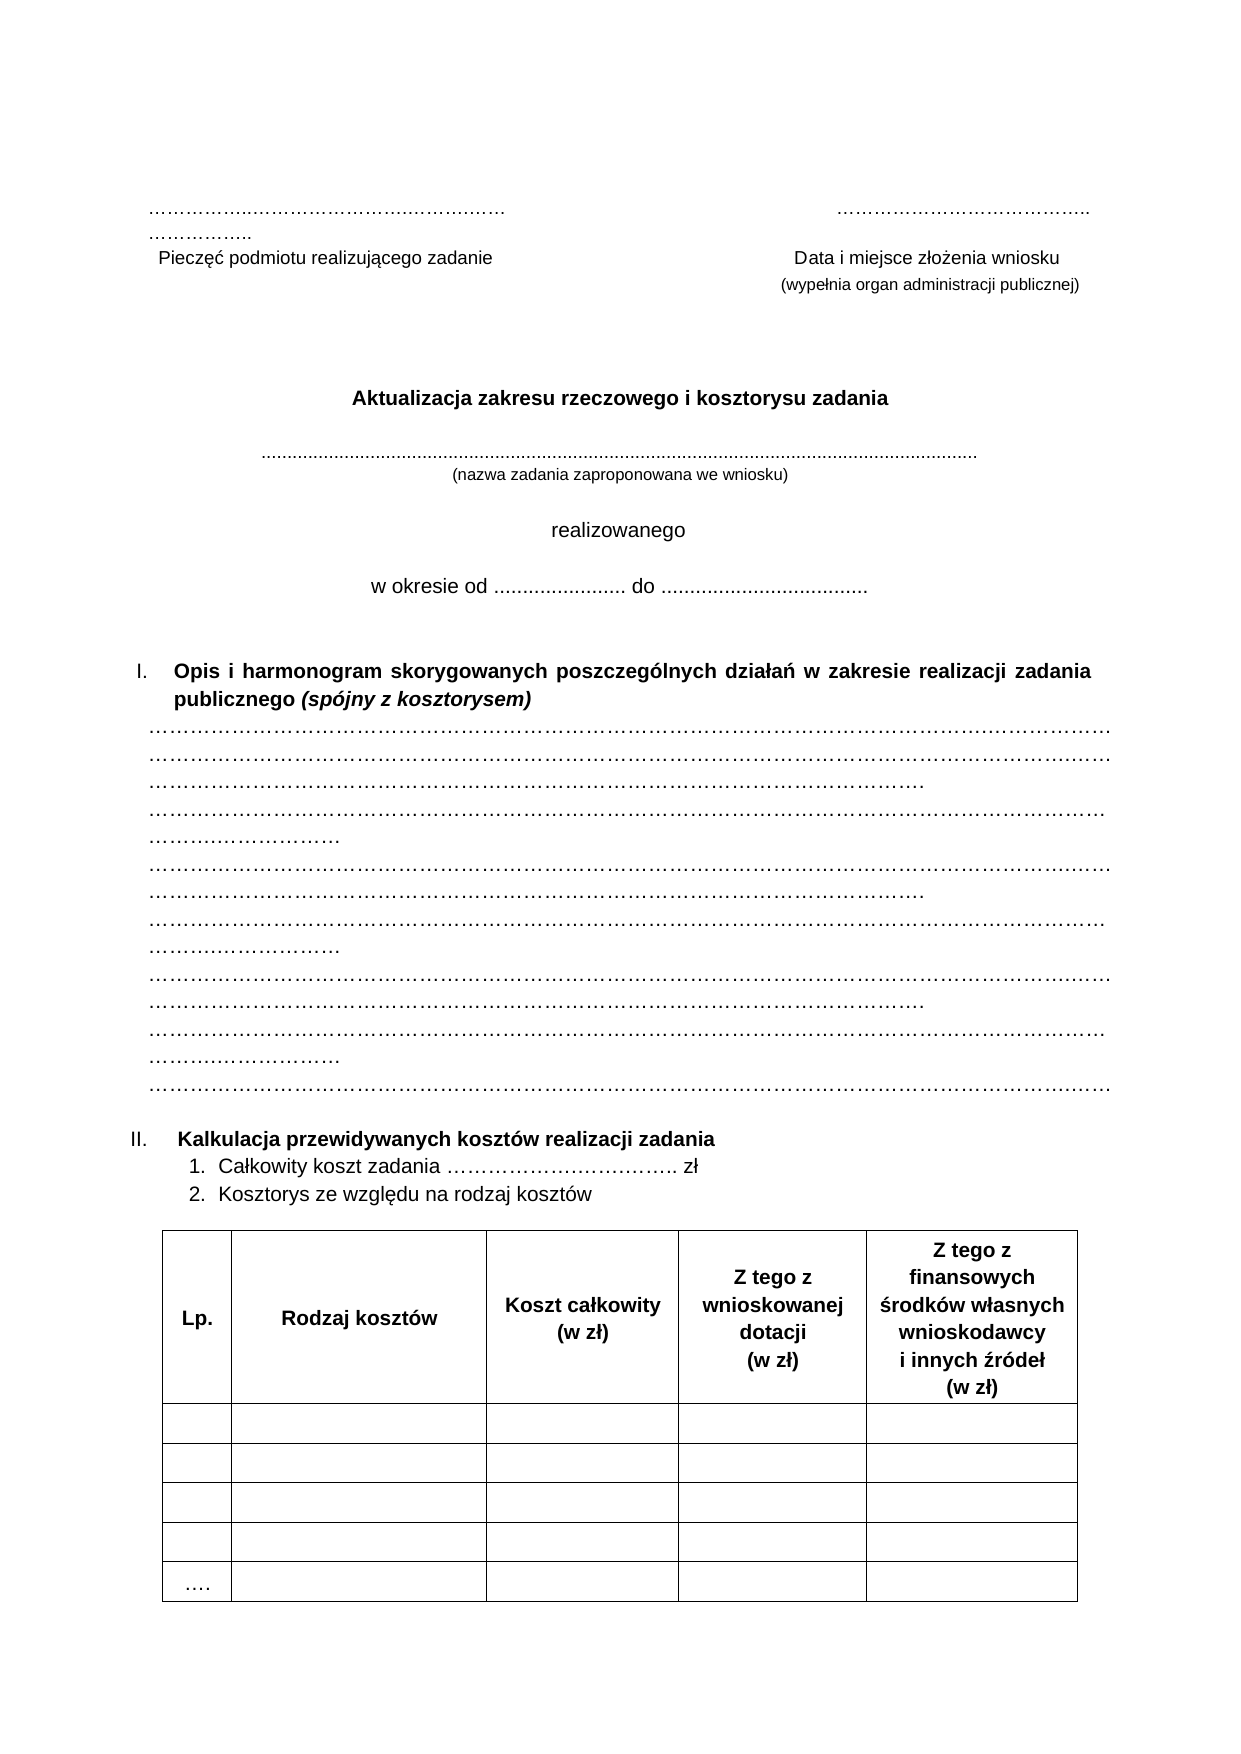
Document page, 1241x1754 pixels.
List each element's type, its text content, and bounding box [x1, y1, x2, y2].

text …………………………………………………………………………………………………………………….…… [148, 1072, 1122, 1096]
table_cell [679, 1562, 866, 1601]
table_cell [487, 1523, 678, 1561]
table_header Rodzaj kosztów [232, 1231, 486, 1403]
table_cell [867, 1444, 1077, 1482]
table_cell [232, 1444, 486, 1482]
table_cell [867, 1562, 1077, 1601]
table_cell [163, 1444, 231, 1482]
text ………………………………………………………………………………………………….………………………………………………………………………………………………………………………………….……………… [148, 879, 1122, 958]
list Kalkulacja przewidywanych kosztów realizacji zadania [148, 1127, 1093, 1151]
table_cell [679, 1444, 866, 1482]
table_cell [232, 1483, 486, 1522]
table_cell …. [163, 1562, 231, 1601]
table_cell [867, 1483, 1077, 1522]
text ……………..…………………….……….…… …………………………………..…………….. [148, 197, 1093, 243]
table_cell [232, 1523, 486, 1561]
table_header Z tego z wnioskowanej dotacji (w zł) [679, 1231, 866, 1403]
table_cell [487, 1483, 678, 1522]
text ………………………………………………………………………………………………….………………………………………………………………………………………………………………………………….……………… [148, 989, 1122, 1068]
text (nazwa zadania zaproponowana we wniosku) [148, 465, 1093, 486]
table_cell [163, 1523, 231, 1561]
table_cell [679, 1523, 866, 1561]
list Opis i harmonogram skorygowanych poszczególnych działań w zakresie realizacji zadania publicznego (spójny z kosztorysem) [148, 659, 1093, 711]
text .......................................................................................................................................... [148, 440, 1093, 462]
table_cell [163, 1483, 231, 1522]
table_cell [867, 1404, 1077, 1442]
table_cell [487, 1562, 678, 1601]
table_cell [232, 1404, 486, 1442]
text Pieczęć podmiotu realizującego zadanie Data i miejsce złożenia wniosku [148, 247, 1093, 270]
table_cell [679, 1483, 866, 1522]
table_cell [232, 1562, 486, 1601]
text realizowanego [144, 518, 1093, 544]
table_cell [487, 1404, 678, 1442]
table_cell [679, 1404, 866, 1442]
text …………………………………………………………………………………………………………………….…… [148, 962, 1122, 986]
text (wypełnia organ administracji publicznej) [768, 275, 1093, 296]
table_cell [487, 1444, 678, 1482]
table_cell [163, 1404, 231, 1442]
list Kosztorys ze względu na rodzaj kosztów [188, 1182, 1093, 1206]
text Aktualizacja zakresu rzeczowego i kosztorysu zadania [148, 385, 1093, 409]
text …………………………………………………………………………………………………………………….…… [148, 742, 1122, 766]
text ………………………………………………………………………………………………….………………………………………………………………………………………………………………………………….……………… [148, 769, 1122, 848]
text …………………………………………………………………………………………………………………….…… [148, 852, 1122, 876]
table_header Lp. [163, 1231, 231, 1403]
text w okresie od ....................... do .................................... [148, 574, 1093, 598]
table_cell [867, 1523, 1077, 1561]
table_header Z tego z finansowych środków własnych wnioskodawcy i innych źródeł (w zł) [867, 1231, 1077, 1403]
text ………………………………………………………………………………………………………….……………… [148, 714, 1122, 738]
table_header Koszt całkowity (w zł) [487, 1231, 678, 1403]
list Całkowity koszt zadania ……………….…….…….. zł [188, 1154, 1093, 1178]
